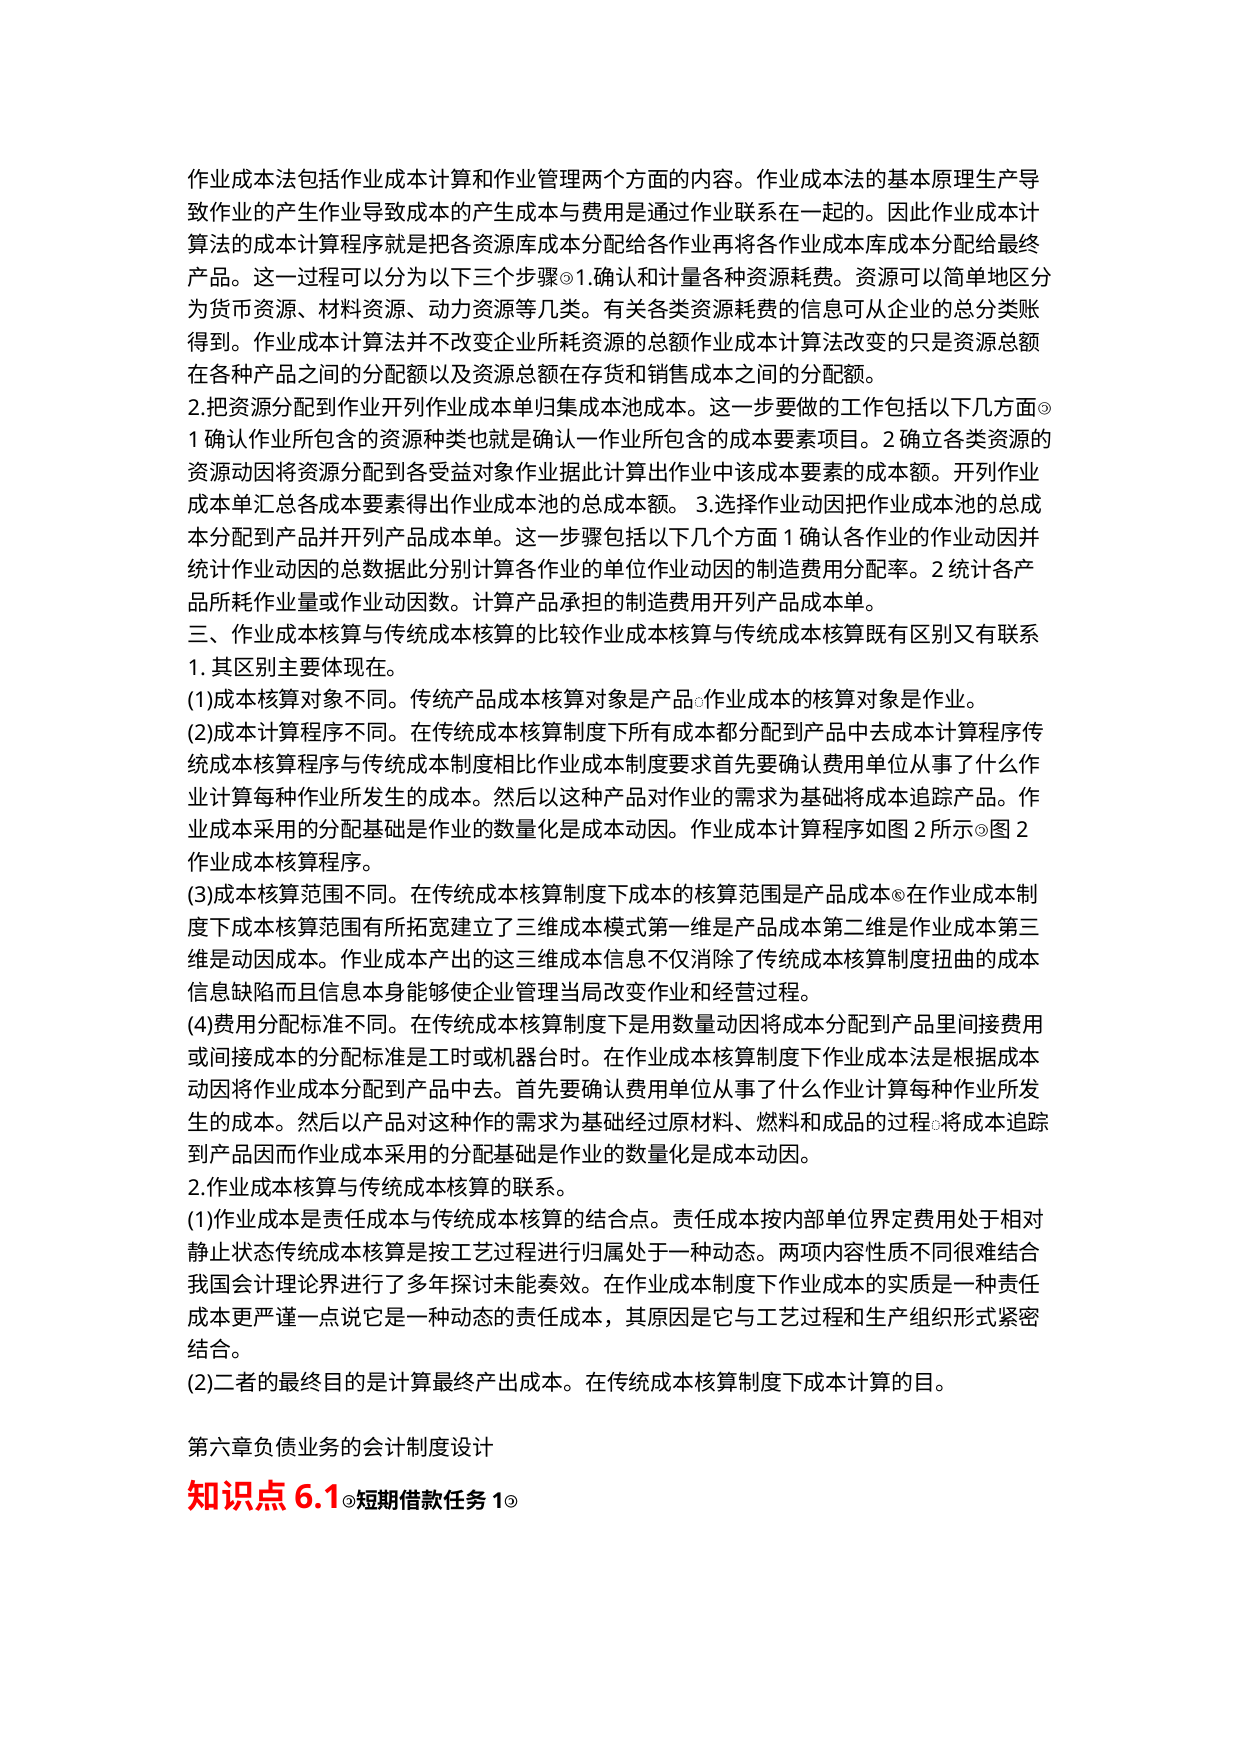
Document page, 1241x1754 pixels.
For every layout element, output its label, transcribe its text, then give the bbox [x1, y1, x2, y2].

text 三、作业成本核算与传统成本核算的比较作业成本核算与传统成本核算既有区别又有联系 [187, 617, 1053, 649]
text 第六章负债业务的会计制度设计 [187, 1429, 1053, 1462]
text (3)成本核算范围不同。在传统成本核算制度下成本的核算范围是产品成本在作业成本制度下成本核算范围有所拓宽建立了三维成本模式第一维是产品成本第二维是作业成本第三维是动因成本。作业成本产出的这三维成本信息不仅消除了传统成本核算制度扭曲的成本信息缺陷而且信息本身能够使企业管理当局改变作业和经营过程。 [187, 877, 1053, 1007]
text (1)作业成本是责任成本与传统成本核算的结合点。责任成本按内部单位界定费用处于相对静止状态传统成本核算是按工艺过程进行归属处于一种动态。两项内容性质不同很难结合我国会计理论界进行了多年探讨未能奏效。在作业成本制度下作业成本的实质是一种责任成本更严谨一点说它是一种动态的责任成本，其原因是它与工艺过程和生产组织形式紧密结合。 [187, 1202, 1053, 1364]
text 知识点6.1短期借款任务1 [187, 1462, 1053, 1527]
text 1. 其区别主要体现在。 [187, 649, 1053, 682]
text (1)成本核算对象不同。传统产品成本核算对象是产品作业成本的核算对象是作业。 [187, 682, 1053, 714]
text (2)成本计算程序不同。在传统成本核算制度下所有成本都分配到产品中去成本计算程序传统成本核算程序与传统成本制度相比作业成本制度要求首先要确认费用单位从事了什么作业计算每种作业所发生的成本。然后以这种产品对作业的需求为基础将成本追踪产品。作业成本采用的分配基础是作业的数量化是成本动因。作业成本计算程序如图2所示图2 作业成本核算程序。 [187, 714, 1053, 877]
text (2)二者的最终目的是计算最终产出成本。在传统成本核算制度下成本计算的目。 [187, 1364, 1053, 1397]
text (4)费用分配标准不同。在传统成本核算制度下是用数量动因将成本分配到产品里间接费用或间接成本的分配标准是工时或机器台时。在作业成本核算制度下作业成本法是根据成本动因将作业成本分配到产品中去。首先要确认费用单位从事了什么作业计算每种作业所发生的成本。然后以产品对这种作的需求为基础经过原材料、燃料和成品的过程将成本追踪到产品因而作业成本采用的分配基础是作业的数量化是成本动因。 [187, 1007, 1053, 1169]
text 2.把资源分配到作业开列作业成本单归集成本池成本。这一步要做的工作包括以下几方面 1确认作业所包含的资源种类也就是确认一作业所包含的成本要素项目。2确立各类资源的资源动因将资源分配到各受益对象作业据此计算出作业中该成本要素的成本额。开列作业成本单汇总各成本要素得出作业成本池的总成本额。 3.选择作业动因把作业成本池的总成本分配到产品并开列产品成本单。这一步骤包括以下几个方面1确认各作业的作业动因并统计作业动因的总数据此分别计算各作业的单位作业动因的制造费用分配率。2统计各产品所耗作业量或作业动因数。计算产品承担的制造费用开列产品成本单。 [187, 389, 1053, 617]
text 作业成本法包括作业成本计算和作业管理两个方面的内容。作业成本法的基本原理生产导致作业的产生作业导致成本的产生成本与费用是通过作业联系在一起的。因此作业成本计算法的成本计算程序就是把各资源库成本分配给各作业再将各作业成本库成本分配给最终产品。这一过程可以分为以下三个步骤1.确认和计量各种资源耗费。资源可以简单地区分为货币资源、材料资源、动力资源等几类。有关各类资源耗费的信息可从企业的总分类账得到。作业成本计算法并不改变企业所耗资源的总额作业成本计算法改变的只是资源总额在各种产品之间的分配额以及资源总额在存货和销售成本之间的分配额。 [187, 162, 1053, 389]
text 2.作业成本核算与传统成本核算的联系。 [187, 1169, 1053, 1202]
